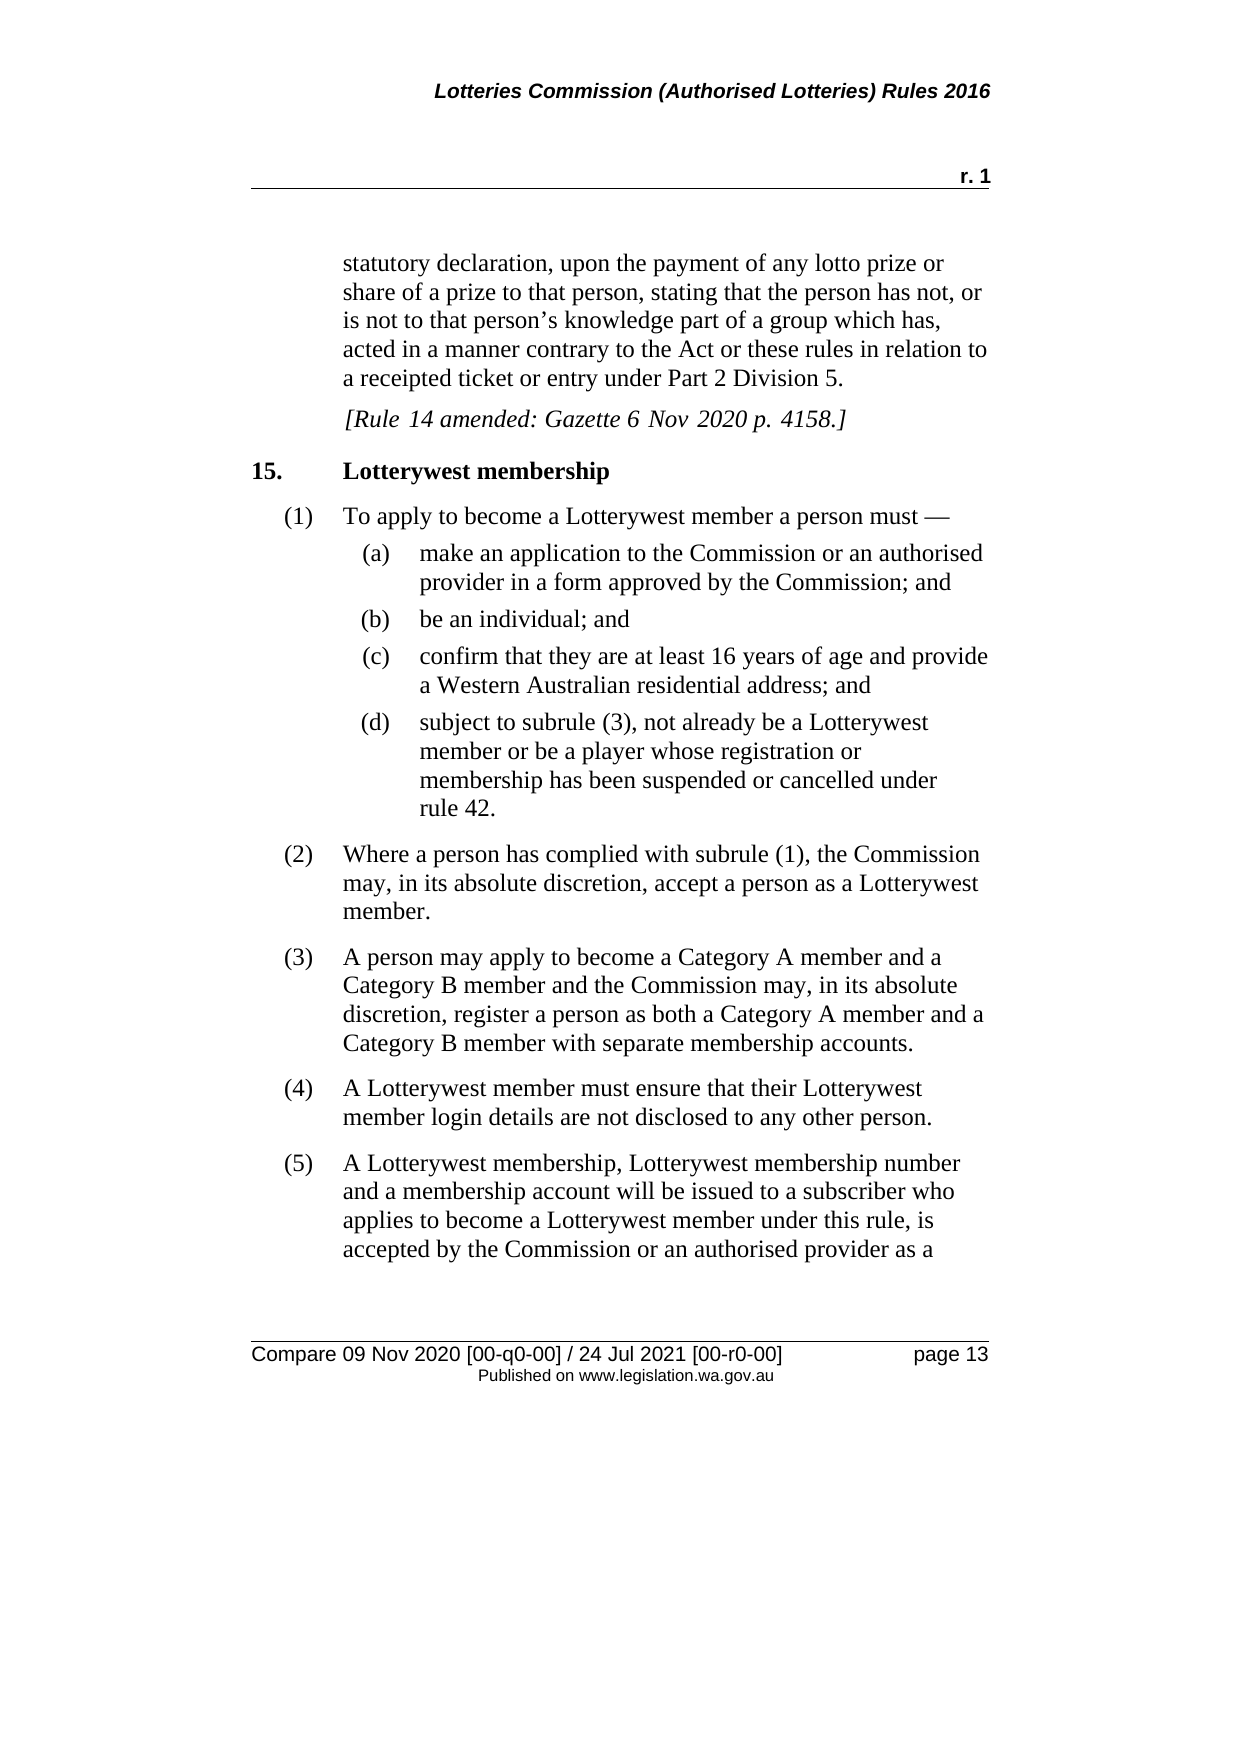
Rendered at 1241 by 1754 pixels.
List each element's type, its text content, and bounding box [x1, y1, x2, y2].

text (1) To apply to become a Lotterywest member a person must — [251, 501, 989, 530]
text (2) Where a person has complied with subrule (1), the Commission may, in its absolute discretion, accept a person as a Lotterywest member. [251, 839, 989, 925]
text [251, 248, 989, 392]
text (c) confirm that they are at least 16 years of age and provide a Western Australian residential address; and [251, 641, 989, 699]
text (b) be an individual; and [251, 604, 989, 633]
text (3) A person may apply to become a Category A member and a Category B member and the Commission may, in its absolute discretion, register a person as both a Category A member and a Category B member with separate membership accounts. [251, 942, 989, 1057]
subtitle 15. Lotterywest membership [251, 456, 989, 485]
text (d) subject to subrule (3), not already be a Lotterywest member or be a player whose registration or membership has been suspended or cancelled under rule 42. [251, 707, 989, 822]
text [251, 1148, 989, 1263]
text [Rule 14 amended: Gazette 6 Nov 2020 p. 4158.] [251, 404, 989, 433]
text (a) make an application to the Commission or an authorised provider in a form approved by the Commission; and [251, 538, 989, 596]
text (4) A Lotterywest member must ensure that their Lotterywest member login details are not disclosed to any other person. [251, 1073, 989, 1131]
